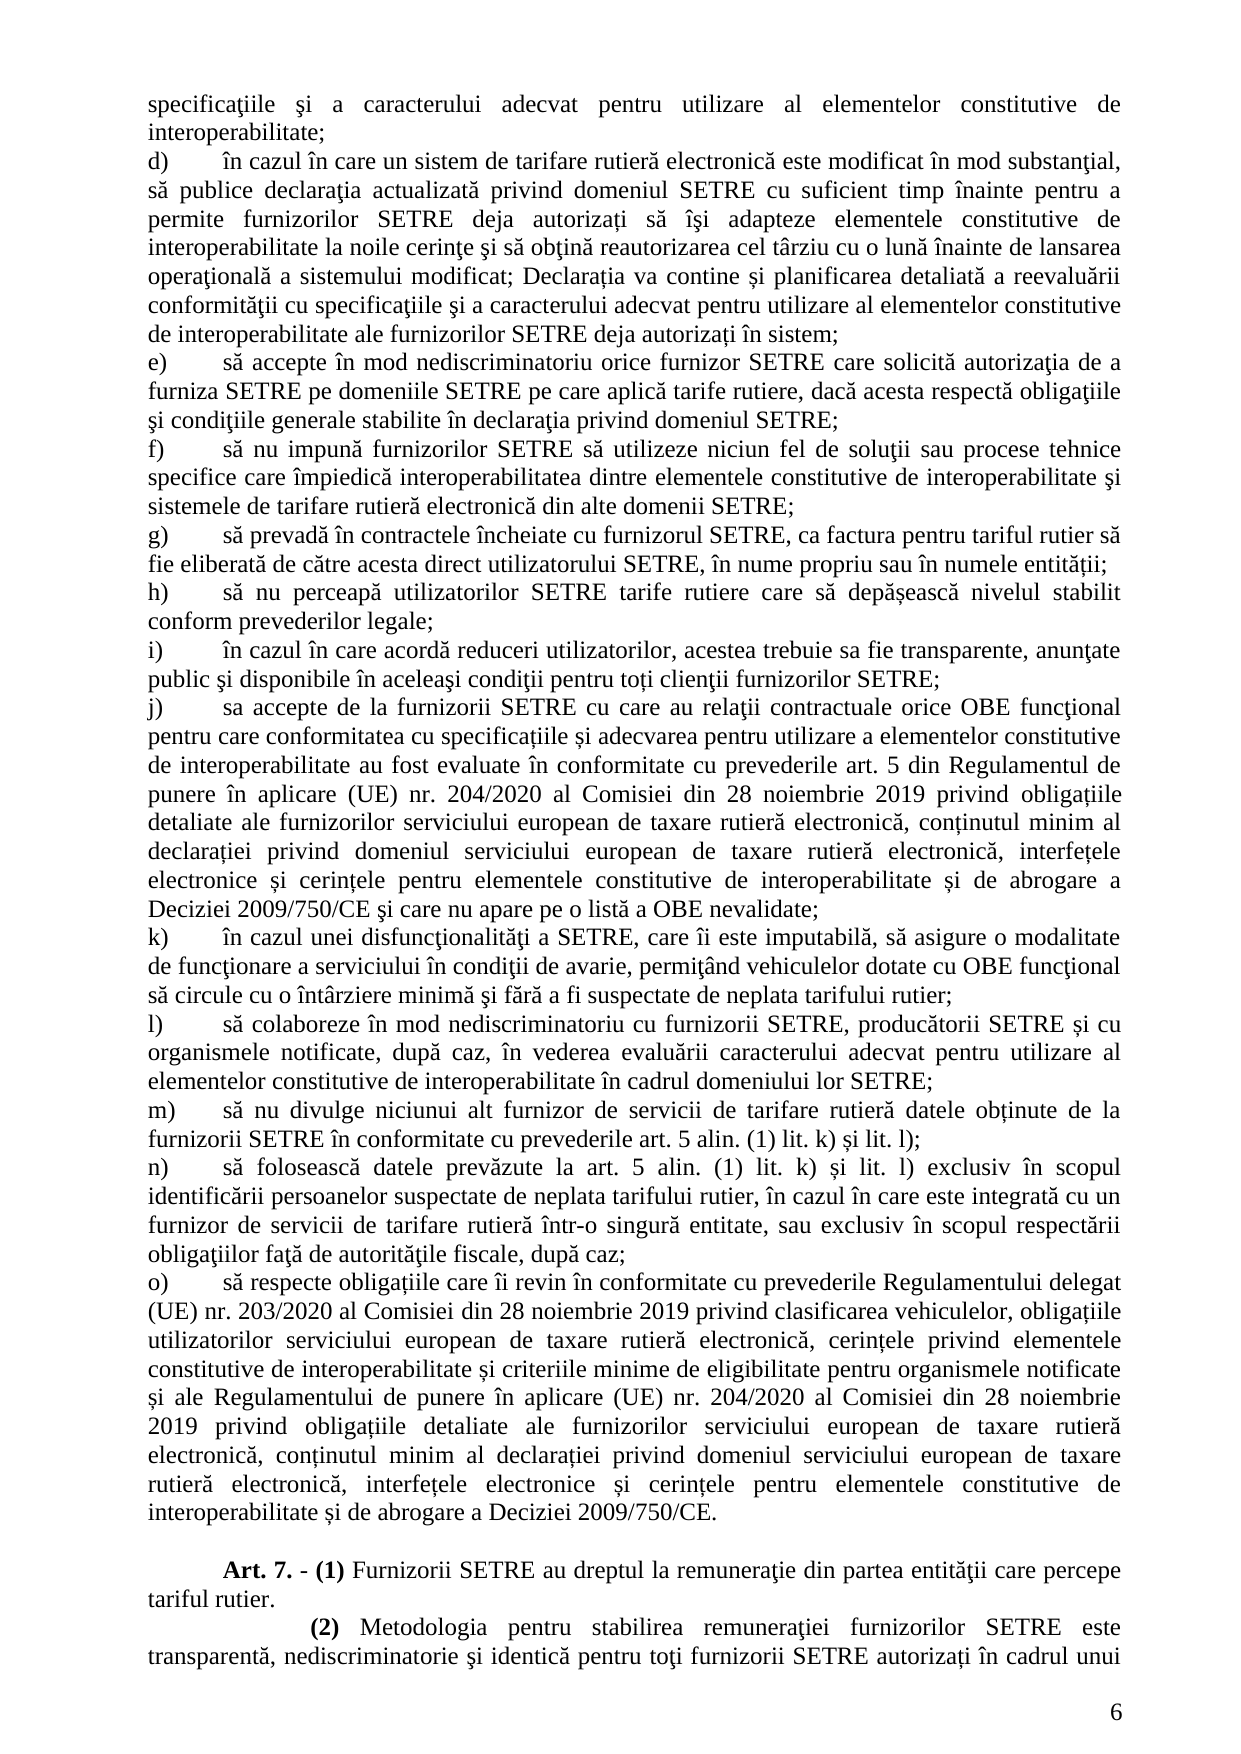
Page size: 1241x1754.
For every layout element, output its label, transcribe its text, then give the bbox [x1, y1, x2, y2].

list să colaboreze în mod nediscriminatoriu cu furnizorii SETRE, producătorii SETRE și cu organismele notificate, după caz, în vederea evaluării caracterului adecvat pentru utilizare al elementelor constitutive de interoperabilitate în cadrul domeniului lor SETRE; [148, 1009, 1122, 1095]
list să prevadă în contractele încheiate cu furnizorul SETRE, ca factura pentru tariful rutier să fie eliberată de către acesta direct utilizatorului SETRE, în nume propriu sau în numele entității; [148, 520, 1122, 577]
list să nu divulge niciunui alt furnizor de servicii de tarifare rutieră datele obținute de la furnizorii SETRE în conformitate cu prevederile art. 5 alin. (1) lit. k) și lit. l); [148, 1095, 1122, 1152]
list în cazul în care un sistem de tarifare rutieră electronică este modificat în mod substanţial, să publice declaraţia actualizată privind domeniul SETRE cu suficient timp înainte pentru a permite furnizorilor SETRE deja autorizați să îşi adapteze elementele constitutive de interoperabilitate la noile cerinţe şi să obţină reautorizarea cel târziu cu o lună înainte de lansarea operaţională a sistemului modificat; Declarația va contine și planificarea detaliată a reevaluării conformităţii cu specificaţiile şi a caracterului adecvat pentru utilizare al elementelor constitutive de interoperabilitate ale furnizorilor SETRE deja autorizați în sistem; [148, 146, 1122, 347]
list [148, 89, 1122, 146]
list să nu perceapă utilizatorilor SETRE tarife rutiere care să depășească nivelul stabilit conform prevederilor legale; [148, 577, 1122, 635]
text Art. 7. - (1) Furnizorii SETRE au dreptul la remuneraţie din partea entităţii care percepe tariful rutier. [148, 1555, 1122, 1612]
list să respecte obligațiile care îi revin în conformitate cu prevederile Regulamentului delegat (UE) nr. 203/2020 al Comisiei din 28 noiembrie 2019 privind clasificarea vehiculelor, obligațiile utilizatorilor serviciului european de taxare rutieră electronică, cerințele privind elementele constitutive de interoperabilitate și criteriile minime de eligibilitate pentru organismele notificate și ale Regulamentului de punere în aplicare (UE) nr. 204/2020 al Comisiei din 28 noiembrie 2019 privind obligațiile detaliate ale furnizorilor serviciului european de taxare rutieră electronică, conținutul minim al declarației privind domeniul serviciului european de taxare rutieră electronică, interfețele electronice și cerințele pentru elementele constitutive de interoperabilitate și de abrogare a Deciziei 2009/750/CE. [148, 1267, 1122, 1526]
list să folosească datele prevăzute la art. 5 alin. (1) lit. k) și lit. l) exclusiv în scopul identificării persoanelor suspectate de neplata tarifului rutier, în cazul în care este integrată cu un furnizor de servicii de tarifare rutieră într-o singură entitate, sau exclusiv în scopul respectării obligaţiilor faţă de autorităţile fiscale, după caz; [148, 1152, 1122, 1267]
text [148, 1612, 1122, 1670]
list în cazul unei disfuncţionalităţi a SETRE, care îi este imputabilă, să asigure o modalitate de funcţionare a serviciului în condiţii de avarie, permiţând vehiculelor dotate cu OBE funcţional să circule cu o întârziere minimă şi fără a fi suspectate de neplata tarifului rutier; [148, 922, 1122, 1009]
list sa accepte de la furnizorii SETRE cu care au relaţii contractuale orice OBE funcţional pentru care conformitatea cu specificațiile și adecvarea pentru utilizare a elementelor constitutive de interoperabilitate au fost evaluate în conformitate cu prevederile art. 5 din Regulamentul de punere în aplicare (UE) nr. 204/2020 al Comisiei din 28 noiembrie 2019 privind obligațiile detaliate ale furnizorilor serviciului european de taxare rutieră electronică, conținutul minim al declarației privind domeniul serviciului european de taxare rutieră electronică, interfețele electronice și cerințele pentru elementele constitutive de interoperabilitate și de abrogare a Deciziei 2009/750/CE şi care nu apare pe o listă a OBE nevalidate; [148, 692, 1122, 922]
list în cazul în care acordă reduceri utilizatorilor, acestea trebuie sa fie transparente, anunţate public şi disponibile în aceleaşi condiţii pentru toți clienţii furnizorilor SETRE; [148, 635, 1122, 692]
list să accepte în mod nediscriminatoriu orice furnizor SETRE care solicită autorizaţia de a furniza SETRE pe domeniile SETRE pe care aplică tarife rutiere, dacă acesta respectă obligaţiile şi condiţiile generale stabilite în declaraţia privind domeniul SETRE; [148, 347, 1122, 434]
list să nu impună furnizorilor SETRE să utilizeze niciun fel de soluţii sau procese tehnice specifice care împiedică interoperabilitatea dintre elementele constitutive de interoperabilitate şi sistemele de tarifare rutieră electronică din alte domenii SETRE; [148, 434, 1122, 520]
